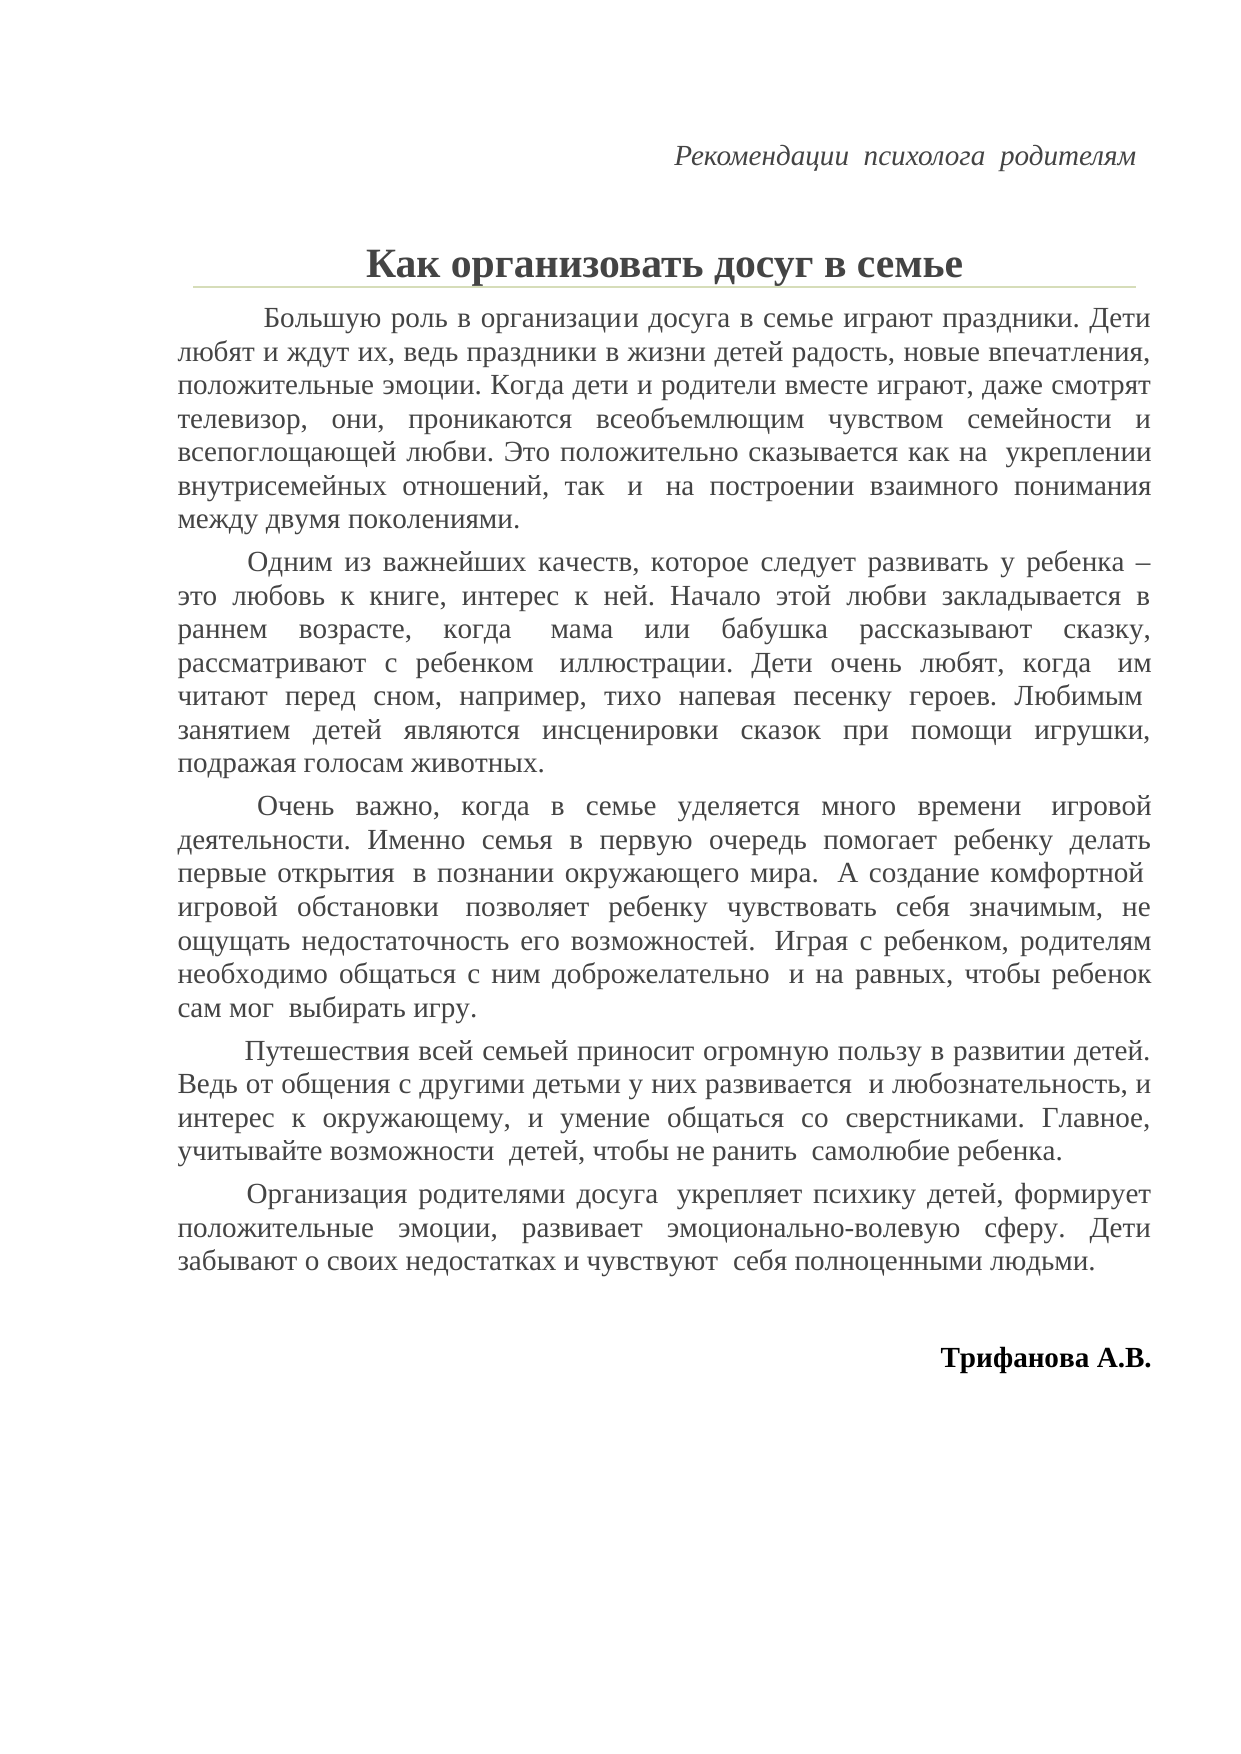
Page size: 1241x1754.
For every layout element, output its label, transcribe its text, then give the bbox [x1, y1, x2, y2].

text Как организовать досуг в семье [193, 238, 1136, 286]
text Организация родителями досуга укрепляет психику детей, формирует положительные эмоции, развивает эмоционально-волевую сферу. Дети забывают о своих недостатках и чувствуют себя полноценными людьми. [177, 1176, 1152, 1277]
text Большую роль в организации досуга в семье играют праздники. Дети любят и ждут их, ведь праздники в жизни детей радость, новые впечатления, положительные эмоции. Когда дети и родители вместе играют, даже смотрят телевизор, они, проникаются всеобъемлющим чувством семейности и всепоглощающей любви. Это положительно сказывается как на укреплении внутрисемейных отношений, так и на построении взаимного понимания между двумя поколениями. [177, 300, 1152, 535]
text Очень важно, когда в семье уделяется много времени игровой деятельности. Именно семья в первую очередь помогает ребенку делать первые открытия в познании окружающего мира. А создание комфортной игровой обстановки позволяет ребенку чувствовать себя значимым, не ощущать недостаточность его возможностей. Играя с ребенком, родителям необходимо общаться с ним доброжелательно и на равных, чтобы ребенок сам мог выбирать игру. [177, 788, 1152, 1023]
text Путешествия всей семьей приносит огромную пользу в развитии детей. Ведь от общения с другими детьми у них развивается и любознательность, и интерес к окружающему, и умение общаться со сверстниками. Главное, учитывайте возможности детей, чтобы не ранить самолюбие ребенка. [177, 1033, 1152, 1167]
text Рекомендации психолога родителям [193, 131, 1136, 172]
text Одним из важнейших качеств, которое следует развивать у ребенка – это любовь к книге, интерес к ней. Начало этой любви закладывается в раннем возрасте, когда мама или бабушка рассказывают сказку, рассматривают с ребенком иллюстрации. Дети очень любят, когда им читают перед сном, например, тихо напевая песенку героев. Любимым занятием детей являются инсценировки сказок при помощи игрушки, подражая голосам животных. [177, 544, 1152, 779]
text Трифанова А.В. [177, 1341, 1152, 1374]
